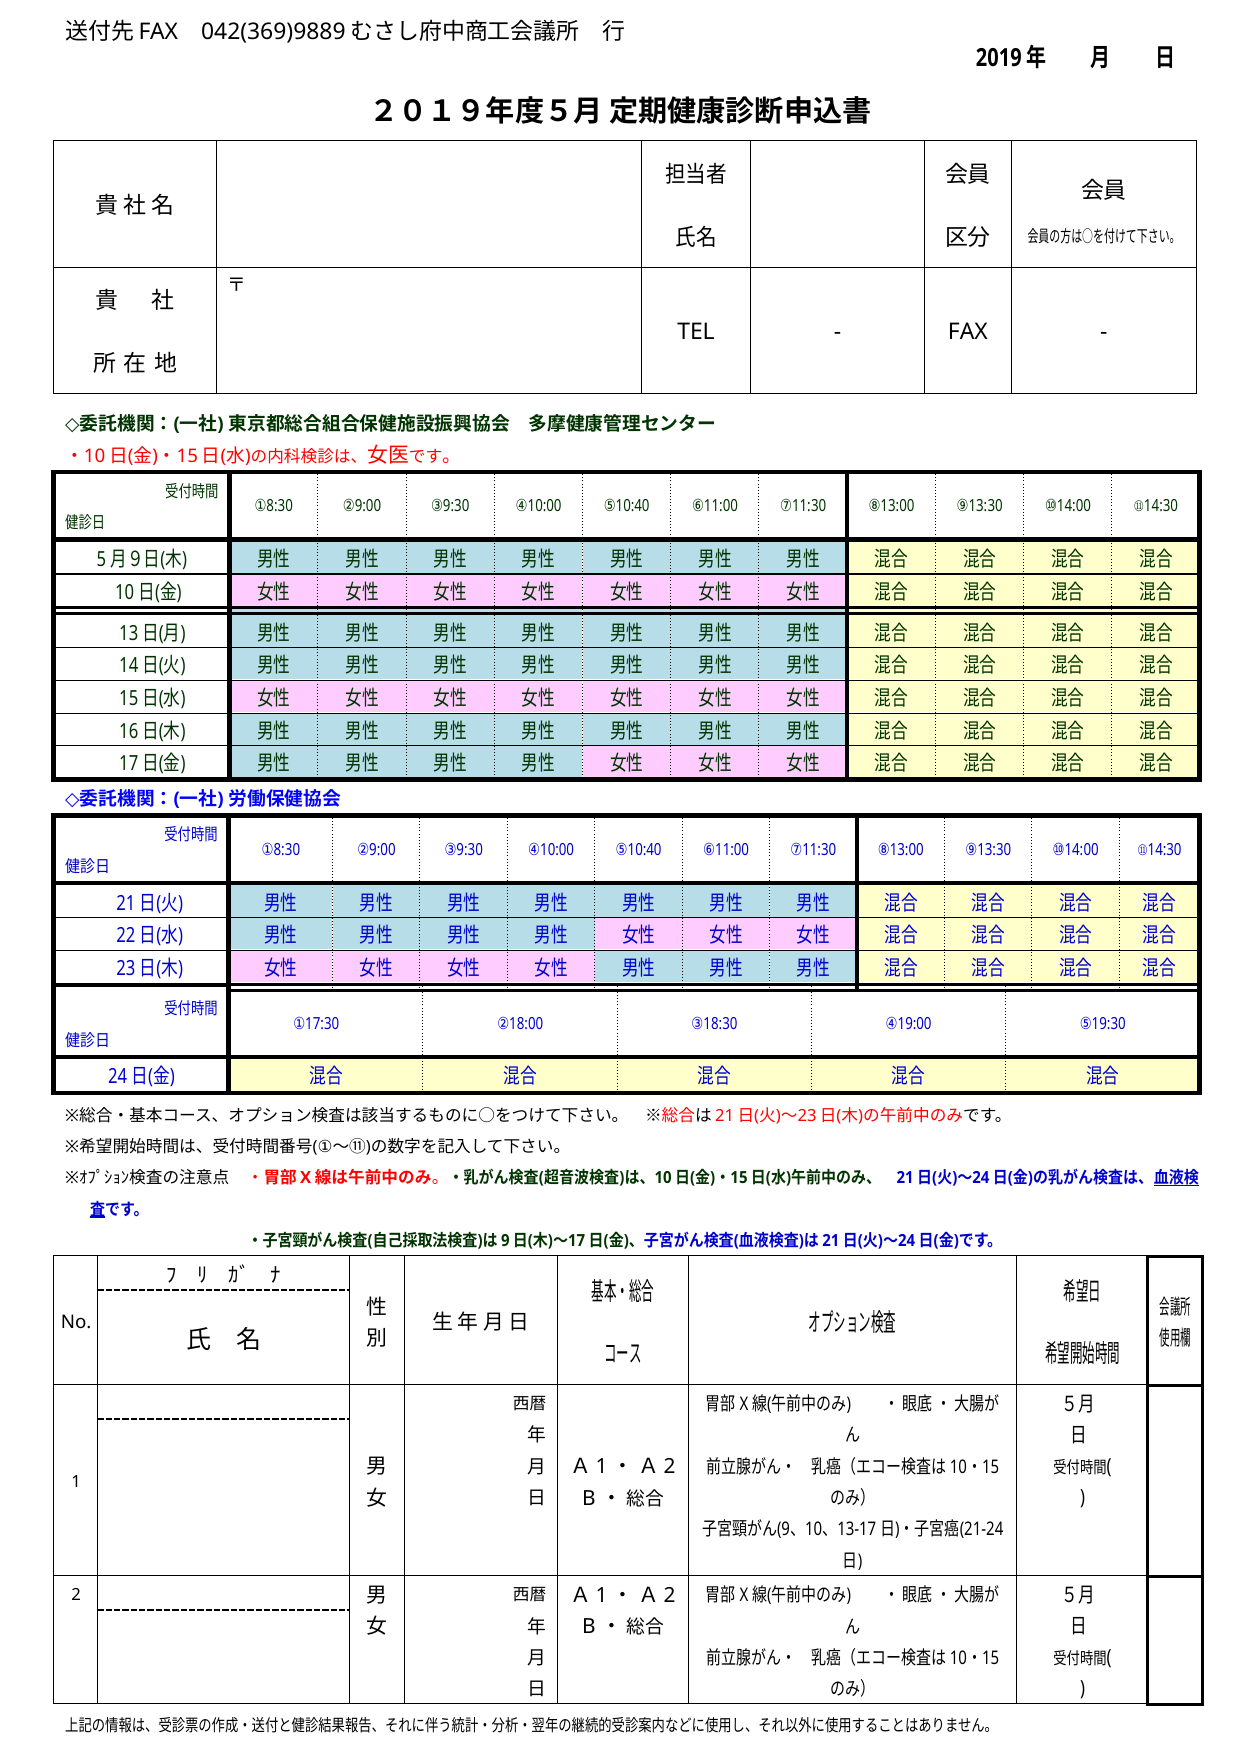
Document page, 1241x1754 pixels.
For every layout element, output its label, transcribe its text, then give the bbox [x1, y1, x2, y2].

text ２０１９年度５月 定期健康診断申込書 [65, 77, 1175, 140]
table_cell 女性 [406, 575, 494, 606]
table_header 担当者 氏名 [642, 141, 750, 267]
table_cell 男性 [595, 951, 682, 982]
table_cell 混合 [1112, 648, 1197, 679]
table_header ⑩14:00 [1032, 818, 1119, 881]
table_cell 男性 [759, 648, 845, 679]
table_header ④10:00 [494, 474, 582, 537]
table_cell 混合 [1112, 542, 1197, 573]
table_cell 混合 [849, 714, 935, 745]
table_cell ④19:00 [811, 992, 1005, 1054]
table_cell 男性 [318, 542, 406, 573]
table_cell 女性 [583, 746, 671, 777]
table_cell 女性 [770, 918, 855, 949]
table_header [751, 141, 924, 267]
table_cell 男性 [583, 542, 671, 573]
table_header ⑦11:30 [770, 818, 855, 881]
table_cell [98, 1418, 349, 1575]
table_cell 混合 [849, 681, 935, 712]
table_cell 男性 [507, 885, 595, 917]
table_cell 女性 [318, 575, 406, 606]
table_cell 男性 [406, 746, 494, 777]
table_cell 混合 [1032, 918, 1119, 949]
table_header [217, 141, 641, 267]
table_cell 男性 [494, 542, 582, 573]
table_cell - [1012, 268, 1196, 393]
table_cell 男性 [583, 615, 671, 647]
table_cell FAX [925, 268, 1011, 393]
table_header オプション検査 [689, 1256, 1016, 1383]
table_cell 男性 [682, 951, 769, 982]
table_cell 男性 [682, 885, 769, 917]
table_cell 男 女 [350, 1576, 404, 1703]
table_cell 混合 [423, 1059, 617, 1091]
table_cell 混合 [859, 885, 944, 917]
table_cell 男性 [231, 918, 332, 949]
table_cell 女性 [232, 575, 318, 606]
table_cell 混合 [1112, 746, 1197, 777]
table_cell 混合 [944, 885, 1032, 917]
table_cell [98, 1609, 349, 1703]
table_header 受付時間 健診日 [56, 474, 227, 537]
table_header ②9:00 [333, 818, 420, 881]
table_cell 女性 [671, 681, 759, 712]
table_cell 男性 [232, 542, 318, 573]
table_cell 混合 [811, 1059, 1005, 1091]
table_cell Ａ1 ・ Ａ2 B ・ 総合 [558, 1385, 688, 1575]
table_cell 混合 [944, 951, 1032, 982]
table_header 希望日 希望開始時間 [1017, 1256, 1146, 1383]
table_cell 女性 [406, 681, 494, 712]
table_cell 男性 [232, 648, 318, 679]
table_cell 16日(木) [56, 714, 227, 745]
table_cell 女性 [583, 575, 671, 606]
table_cell 混合 [1024, 681, 1112, 712]
table_cell 混合 [1024, 714, 1112, 745]
table_cell 混合 [935, 714, 1023, 745]
table_cell 女性 [671, 575, 759, 606]
table_cell ５月 日 受付時間( ) [1017, 1576, 1146, 1703]
table_cell 23日(木) [56, 951, 226, 982]
table_header ⑨13:30 [944, 818, 1032, 881]
table_header 性 別 [350, 1256, 404, 1383]
table_cell 混合 [935, 648, 1023, 679]
table_cell 混合 [1112, 714, 1197, 745]
table_cell 混合 [849, 648, 935, 679]
table_header ④10:00 [507, 818, 595, 881]
table_header ①8:30 [232, 474, 318, 537]
table_cell 混合 [1024, 615, 1112, 647]
table_cell 女性 [682, 918, 769, 949]
table_cell 男 女 [350, 1385, 404, 1575]
table_cell 男性 [406, 615, 494, 647]
table_cell 男性 [759, 542, 845, 573]
table_header ⑩14:00 [1024, 474, 1112, 537]
table_header ⑤10:40 [595, 818, 682, 881]
table_cell 男性 [494, 648, 582, 679]
table_cell 男性 [333, 885, 420, 917]
table_cell 西暦 年 月 日 [405, 1385, 557, 1575]
table_header 会員 会員の方は○を付けて下さい。 [1012, 141, 1196, 267]
text ※ｵﾌﾟｼｮﾝ検査の注意点 ・胃部X線は午前中のみ。・乳がん検査(超音波検査)は、10日(金)・15日(水)午前中のみ、 21日(火)～24日(金)の乳がん検査は、血液検査です。 [65, 1161, 1201, 1223]
table_header 貴 社 名 [54, 141, 216, 267]
table_header ③9:30 [406, 474, 494, 537]
table_cell 混合 [1119, 951, 1197, 982]
table_header 基本・総合 コース [558, 1256, 688, 1383]
table_cell Ａ1 ・ Ａ2 B ・ 総合 [558, 1576, 688, 1703]
table_cell 男性 [595, 885, 682, 917]
table_cell 男性 [406, 542, 494, 573]
table_header ②9:00 [318, 474, 406, 537]
table_cell 5月９日(木) [56, 542, 227, 573]
table_cell 〒 [217, 268, 641, 393]
table_cell [98, 1385, 349, 1418]
table_cell 混合 [935, 575, 1023, 606]
table_cell 混合 [1119, 918, 1197, 949]
table_cell 混合 [1112, 575, 1197, 606]
table_cell 男性 [494, 615, 582, 647]
table_cell 女性 [420, 951, 507, 982]
table_cell 混合 [1032, 951, 1119, 982]
table_cell 混合 [849, 542, 935, 573]
table_cell 男性 [406, 714, 494, 745]
table_cell 男性 [671, 648, 759, 679]
table_cell 男性 [318, 746, 406, 777]
table_cell 男性 [318, 714, 406, 745]
table_header 会議所 使用欄 [1149, 1258, 1201, 1383]
table_cell 男性 [494, 714, 582, 745]
table_cell 男性 [232, 615, 318, 647]
table_cell 女性 [671, 746, 759, 777]
table_cell 混合 [935, 746, 1023, 777]
table_header ﾌ ﾘ ｶﾞ ﾅ [98, 1256, 349, 1289]
table_cell 混合 [1024, 746, 1112, 777]
table_cell 男性 [583, 648, 671, 679]
table_cell ⑤19:30 [1005, 992, 1197, 1054]
table_cell 男性 [770, 951, 855, 982]
table_cell 14日(火) [56, 648, 227, 679]
table_cell ②18:00 [423, 992, 617, 1054]
table_cell ５月 日 受付時間( ) [1017, 1385, 1146, 1575]
table_cell 13日(月) [56, 615, 227, 647]
table_cell 女性 [318, 681, 406, 712]
table_header ③9:30 [420, 818, 507, 881]
table_cell [98, 1576, 349, 1609]
table_cell 21日(火) [56, 885, 226, 917]
table_cell 男性 [232, 746, 318, 777]
table_cell 17日(金) [56, 746, 227, 777]
table_cell 男性 [759, 615, 845, 647]
table_cell 男性 [583, 714, 671, 745]
table_cell 混合 [1005, 1059, 1197, 1091]
table_cell 男性 [318, 648, 406, 679]
table_cell 受付時間 健診日 [56, 987, 226, 1054]
table_cell 混合 [859, 951, 944, 982]
table_header ⑨13:30 [935, 474, 1023, 537]
table_cell 男性 [671, 615, 759, 647]
table_header No. [54, 1256, 97, 1383]
text ※総合・基本コース、オプション検査は該当するものに○をつけて下さい。 ※総合は21日(火)～23日(木)の午前中のみです。 [65, 1098, 1190, 1129]
table_cell 男性 [507, 918, 595, 949]
table_header 会員 区分 [925, 141, 1011, 267]
table_cell 混合 [231, 1059, 423, 1091]
table_header ⑤10:40 [583, 474, 671, 537]
table_cell 女性 [232, 681, 318, 712]
table_cell 混合 [849, 615, 935, 647]
table_cell 混合 [1112, 681, 1197, 712]
table_cell 男性 [494, 746, 582, 777]
table_header ⑪14:30 [1112, 474, 1197, 537]
table_cell 混合 [849, 575, 935, 606]
table_cell 女性 [231, 951, 332, 982]
table_cell 男性 [671, 714, 759, 745]
table_cell 混合 [859, 918, 944, 949]
table_cell 混合 [849, 746, 935, 777]
table_cell 混合 [1024, 542, 1112, 573]
table_cell 男性 [231, 885, 332, 917]
table_cell 西暦 年 月 日 [405, 1576, 557, 1703]
table_cell ③18:30 [617, 992, 811, 1054]
text ※希望開始時間は、受付時間番号(①～⑪)の数字を記入して下さい。 [65, 1129, 1201, 1161]
text ・子宮頸がん検査(自己採取法検査)は9日(木)～17日(金)、子宮がん検査(血液検査)は21日(火)～24日(金)です。 [88, 1223, 1201, 1255]
table_cell 混合 [1032, 885, 1119, 917]
table_cell 女性 [583, 681, 671, 712]
table_cell 混合 [1024, 575, 1112, 606]
table_cell 混合 [944, 918, 1032, 949]
table_cell ①17:30 [231, 992, 423, 1054]
table_cell 男性 [671, 542, 759, 573]
table_cell 女性 [759, 681, 845, 712]
table_header 受付時間 健診日 [56, 818, 226, 881]
table_cell 1 [54, 1385, 97, 1575]
table_cell 混合 [935, 681, 1023, 712]
table_cell 混合 [1024, 648, 1112, 679]
table_cell 混合 [935, 542, 1023, 573]
table_cell - [751, 268, 924, 393]
table_cell 22日(水) [56, 918, 226, 949]
table_cell 女性 [494, 681, 582, 712]
table_cell 男性 [333, 918, 420, 949]
table_cell 女性 [595, 918, 682, 949]
table_cell 10日(金) [56, 575, 227, 606]
table_header ⑥11:00 [682, 818, 769, 881]
table_cell 混合 [1119, 885, 1197, 917]
table_header ①8:30 [231, 818, 332, 881]
table_cell 貴 社 所在地 [54, 268, 216, 393]
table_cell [689, 1576, 1016, 1703]
table_header ⑪14:30 [1119, 818, 1197, 881]
table_cell 女性 [494, 575, 582, 606]
table_header ⑧13:00 [849, 474, 935, 537]
table_header ⑦11:30 [759, 474, 845, 537]
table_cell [689, 1385, 1016, 1575]
table_cell 女性 [507, 951, 595, 982]
table_cell 女性 [333, 951, 420, 982]
table_cell 混合 [617, 1059, 811, 1091]
table_cell 男性 [759, 714, 845, 745]
table_header ⑧13:00 [859, 818, 944, 881]
table_cell 男性 [420, 918, 507, 949]
table_cell 15日(水) [56, 681, 227, 712]
table_cell 男性 [318, 615, 406, 647]
text ◇委託機関：(一社) 労働保健協会 [65, 782, 1175, 813]
table_cell [1149, 1578, 1201, 1703]
table_cell 24日(金) [56, 1059, 226, 1091]
table_cell TEL [642, 268, 750, 393]
table_header 生 年 月 日 [405, 1256, 557, 1383]
table_cell 女性 [759, 746, 845, 777]
table_cell 男性 [406, 648, 494, 679]
table_cell 男性 [232, 714, 318, 745]
table_cell 女性 [759, 575, 845, 606]
text ・10日(金)・15日(水)の内科検診は、女医です。 [65, 438, 1175, 469]
table_cell 混合 [1112, 615, 1197, 647]
table_cell 男性 [770, 885, 855, 917]
table_cell [1149, 1387, 1201, 1575]
table_cell 混合 [935, 615, 1023, 647]
table_header ⑥11:00 [671, 474, 759, 537]
table_cell 男性 [420, 885, 507, 917]
table_cell 2 [54, 1576, 97, 1703]
text ◇委託機関：(一社) 東京都総合組合保健施設振興協会 多摩健康管理センター [65, 407, 1175, 438]
table_cell 氏 名 [98, 1289, 349, 1383]
